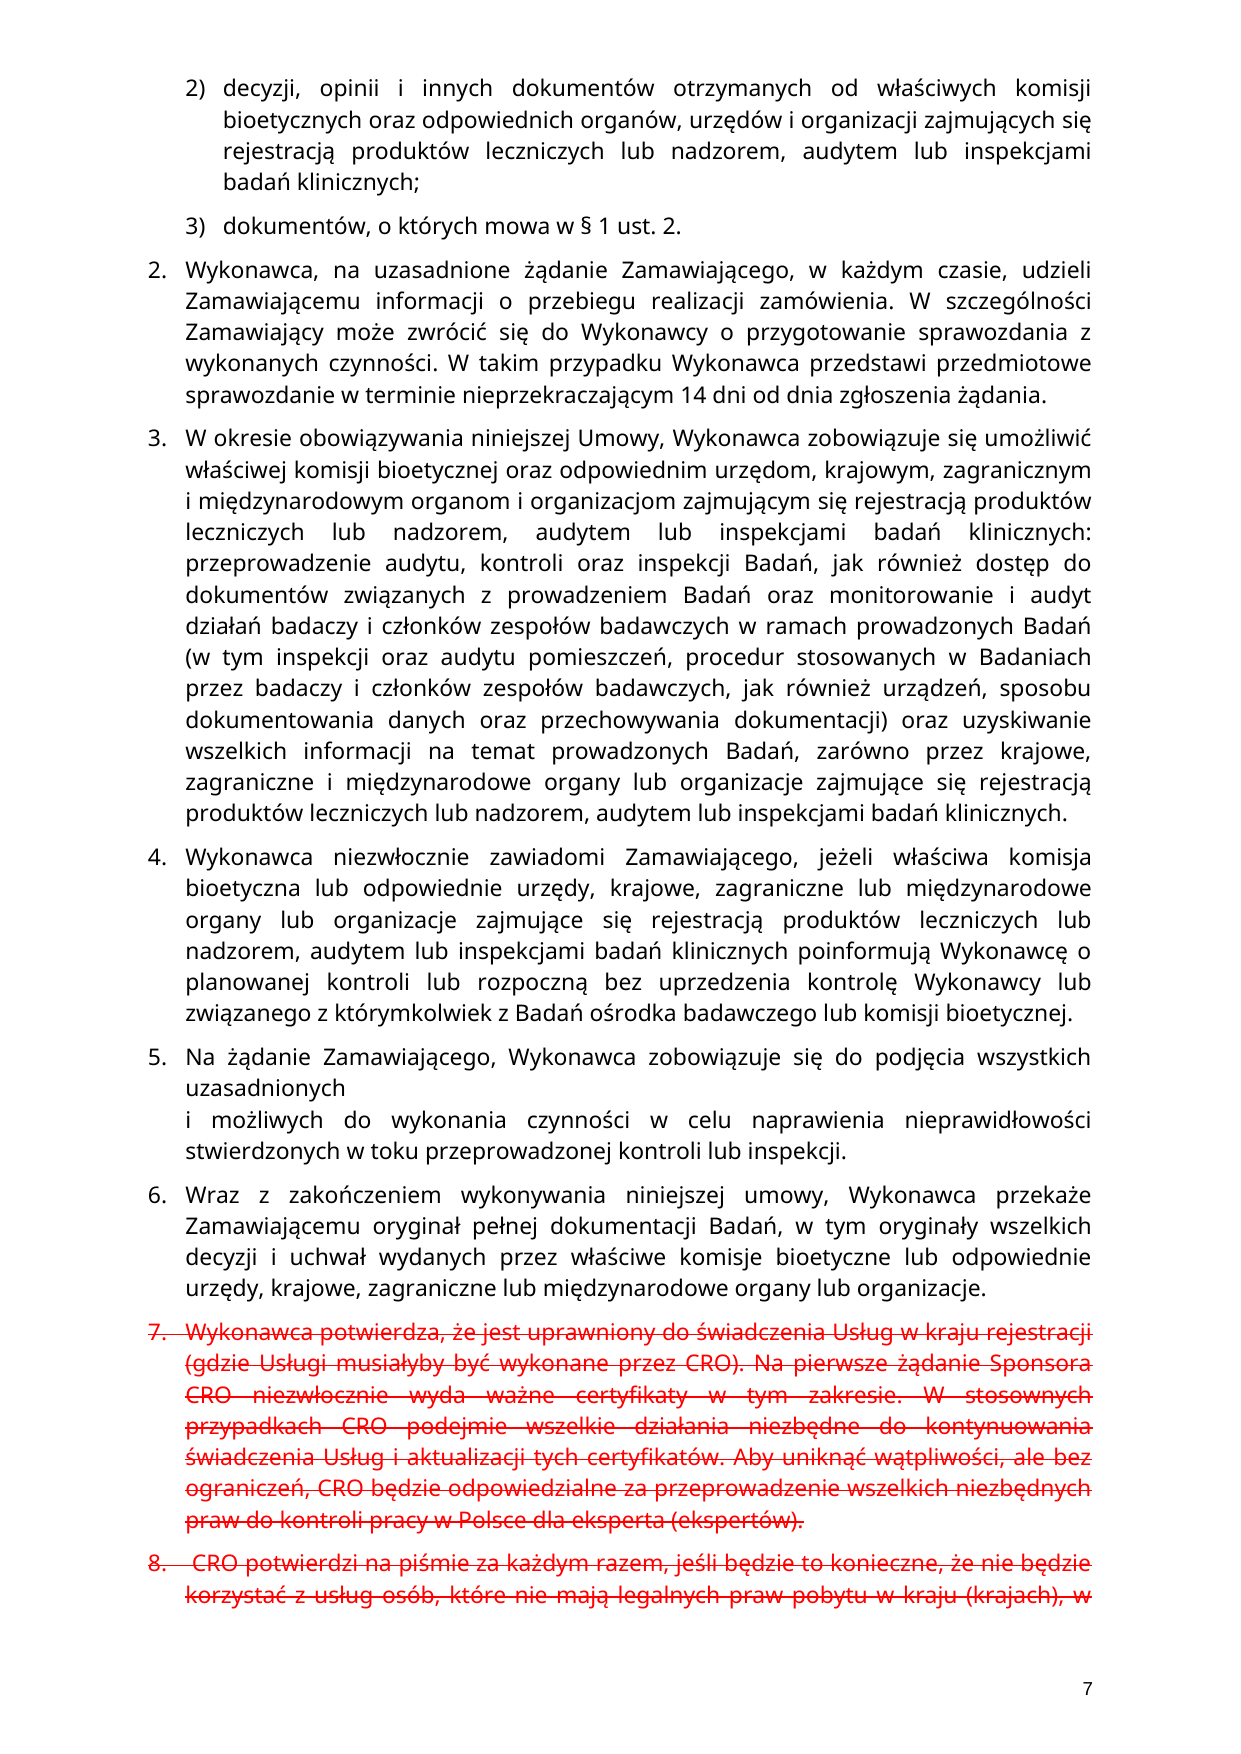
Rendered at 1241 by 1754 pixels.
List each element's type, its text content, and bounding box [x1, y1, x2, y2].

list Wykonawca, na uzasadnione żądanie Zamawiającego, w każdym czasie, udzieli Zamawiającemu informacji o przebiegu realizacji zamówienia. W szczególności Zamawiający może zwrócić się do Wykonawcy o przygotowanie sprawozdania z wykonanych czynności. W takim przypadku Wykonawca przedstawi przedmiotowe sprawozdanie w terminie nieprzekraczającym 14 dni od dnia zgłoszenia żądania. [148, 253, 1092, 410]
list Wraz z zakończeniem wykonywania niniejszej umowy, Wykonawca przekaże Zamawiającemu oryginał pełnej dokumentacji Badań, w tym oryginały wszelkich decyzji i uchwał wydanych przez właściwe komisje bioetyczne lub odpowiednie urzędy, krajowe, zagraniczne lub międzynarodowe organy lub organizacje. [148, 1178, 1092, 1303]
list dokumentów, o których mowa w § 1 ust. 2. [185, 210, 1092, 241]
list decyzji, opinii i innych dokumentów otrzymanych od właściwych komisji bioetycznych oraz odpowiednich organów, urzędów i organizacji zajmujących się rejestracją produktów leczniczych lub nadzorem, audytem lub inspekcjami badań klinicznych; [185, 72, 1092, 197]
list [148, 1566, 1092, 1610]
list Na żądanie Zamawiającego, Wykonawca zobowiązuje się do podjęcia wszystkich uzasadnionych i możliwych do wykonania czynności w celu naprawienia nieprawidłowości stwierdzonych w toku przeprowadzonej kontroli lub inspekcji. [148, 1041, 1092, 1166]
list Wykonawca niezwłocznie zawiadomi Zamawiającego, jeżeli właściwa komisja bioetyczna lub odpowiednie urzędy, krajowe, zagraniczne lub międzynarodowe organy lub organizacje zajmujące się rejestracją produktów leczniczych lub nadzorem, audytem lub inspekcjami badań klinicznych poinformują Wykonawcę o planowanej kontroli lub rozpoczną bez uprzedzenia kontrolę Wykonawcy lub związanego z którymkolwiek z Badań ośrodka badawczego lub komisji bioetycznej. [148, 841, 1092, 1028]
list Wykonawca potwierdza, że jest uprawniony do świadczenia Usług w kraju rejestracji (gdzie Usługi musiałyby być wykonane przez CRO). Na pierwsze żądanie Sponsora CRO niezwłocznie wyda ważne certyfikaty w tym zakresie. W stosownych przypadkach CRO podejmie wszelkie działania niezbędne do kontynuowania świadczenia Usług i aktualizacji tych certyfikatów. Aby uniknąć wątpliwości, ale bez ograniczeń, CRO będzie odpowiedzialne za przeprowadzenie wszelkich niezbędnych praw do kontroli pracy w Polsce dla eksperta (ekspertów). [148, 1335, 1092, 1535]
list W okresie obowiązywania niniejszej Umowy, Wykonawca zobowiązuje się umożliwić właściwej komisji bioetycznej oraz odpowiednim urzędom, krajowym, zagranicznym i międzynarodowym organom i organizacjom zajmującym się rejestracją produktów leczniczych lub nadzorem, audytem lub inspekcjami badań klinicznych: przeprowadzenie audytu, kontroli oraz inspekcji Badań, jak również dostęp do dokumentów związanych z prowadzeniem Badań oraz monitorowanie i audyt działań badaczy i członków zespołów badawczych w ramach prowadzonych Badań (w tym inspekcji oraz audytu pomieszczeń, procedur stosowanych w Badaniach przez badaczy i członków zespołów badawczych, jak również urządzeń, sposobu dokumentowania danych oraz przechowywania dokumentacji) oraz uzyskiwanie wszelkich informacji na temat prowadzonych Badań, zarówno przez krajowe, zagraniczne i międzynarodowe organy lub organizacje zajmujące się rejestracją produktów leczniczych lub nadzorem, audytem lub inspekcjami badań klinicznych. [148, 422, 1092, 828]
